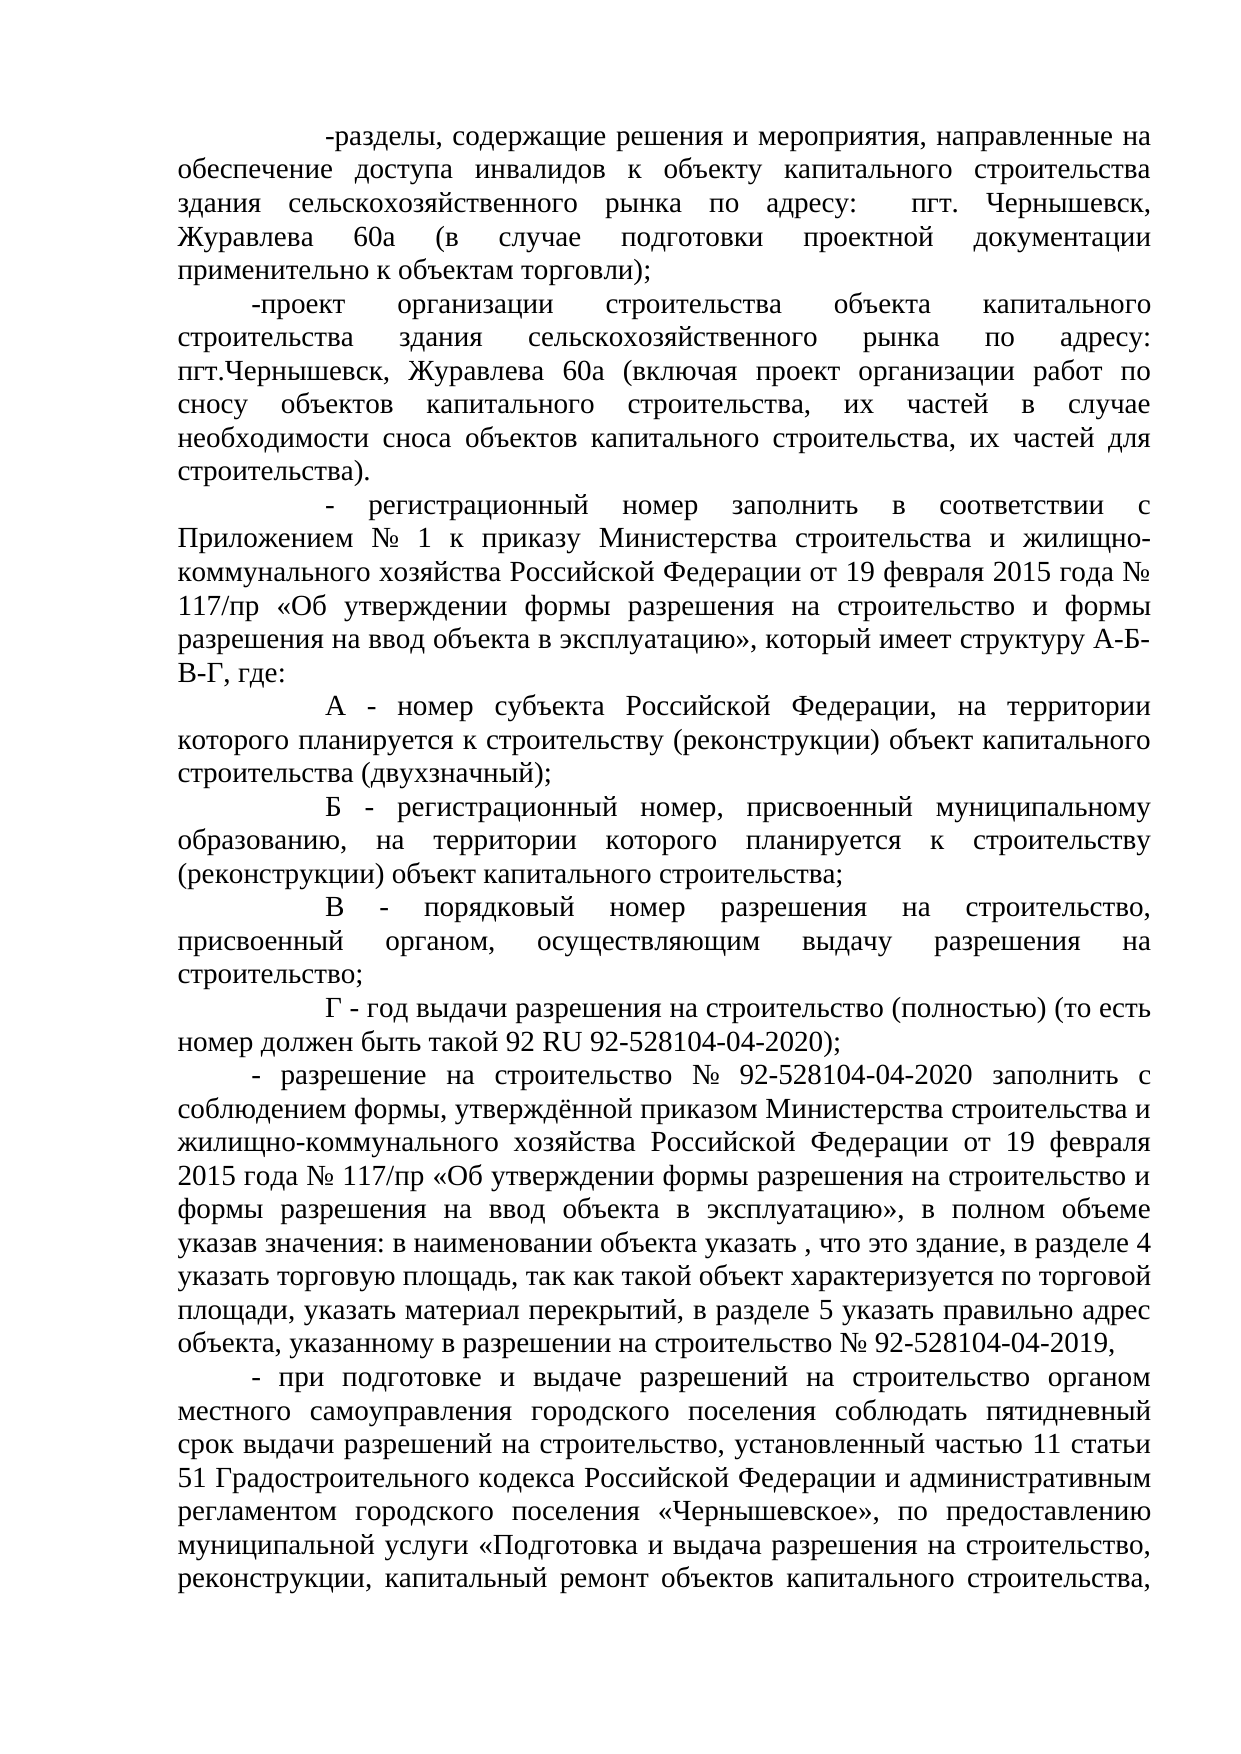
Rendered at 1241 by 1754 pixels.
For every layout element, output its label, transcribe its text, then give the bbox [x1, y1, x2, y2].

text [177, 1359, 1152, 1594]
text Б - регистрационный номер, присвоенный муниципальному образованию, на территории которого планируется к строительству (реконструкции) объект капитального строительства; [177, 789, 1152, 889]
text А - номер субъекта Российской Федерации, на территории которого планируется к строительству (реконструкции) объект капитального строительства (двухзначный); [177, 688, 1152, 789]
text -разделы, содержащие решения и мероприятия, направленные на обеспечение доступа инвалидов к объекту капитального строительства здания сельскохозяйственного рынка по адресу: пгт. Чернышевск, Журавлева 60а (в случае подготовки проектной документации применительно к объектам торговли); [177, 118, 1152, 286]
text - разрешение на строительство № 92-528104-04-2020 заполнить с соблюдением формы, утверждённой приказом Министерства строительства и жилищно-коммунального хозяйства Российской Федерации от 19 февраля 2015 года № 117/пр «Об утверждении формы разрешения на строительство и формы разрешения на ввод объекта в эксплуатацию», в полном объеме указав значения: в наименовании объекта указать , что это здание, в разделе 4 указать торговую площадь, так как такой объект характеризуется по торговой площади, указать материал перекрытий, в разделе 5 указать правильно адрес объекта, указанному в разрешении на строительство № 92-528104-04-2019, [177, 1057, 1152, 1359]
text Г - год выдачи разрешения на строительство (полностью) (то есть номер должен быть такой 92 RU 92-528104-04-2020); [177, 990, 1152, 1057]
text -проект организации строительства объекта капитального строительства здания сельскохозяйственного рынка по адресу: пгт.Чернышевск, Журавлева 60а (включая проект организации работ по сносу объектов капитального строительства, их частей в случае необходимости сноса объектов капитального строительства, их частей для строительства). [177, 286, 1152, 487]
text - регистрационный номер заполнить в соответствии с Приложением № 1 к приказу Министерства строительства и жилищно-коммунального хозяйства Российской Федерации от 19 февраля 2015 года № 117/пр «Об утверждении формы разрешения на строительство и формы разрешения на ввод объекта в эксплуатацию», который имеет структуру А-Б-В-Г, где: [177, 487, 1152, 688]
text В - порядковый номер разрешения на строительство, присвоенный органом, осуществляющим выдачу разрешения на строительство; [177, 889, 1152, 990]
